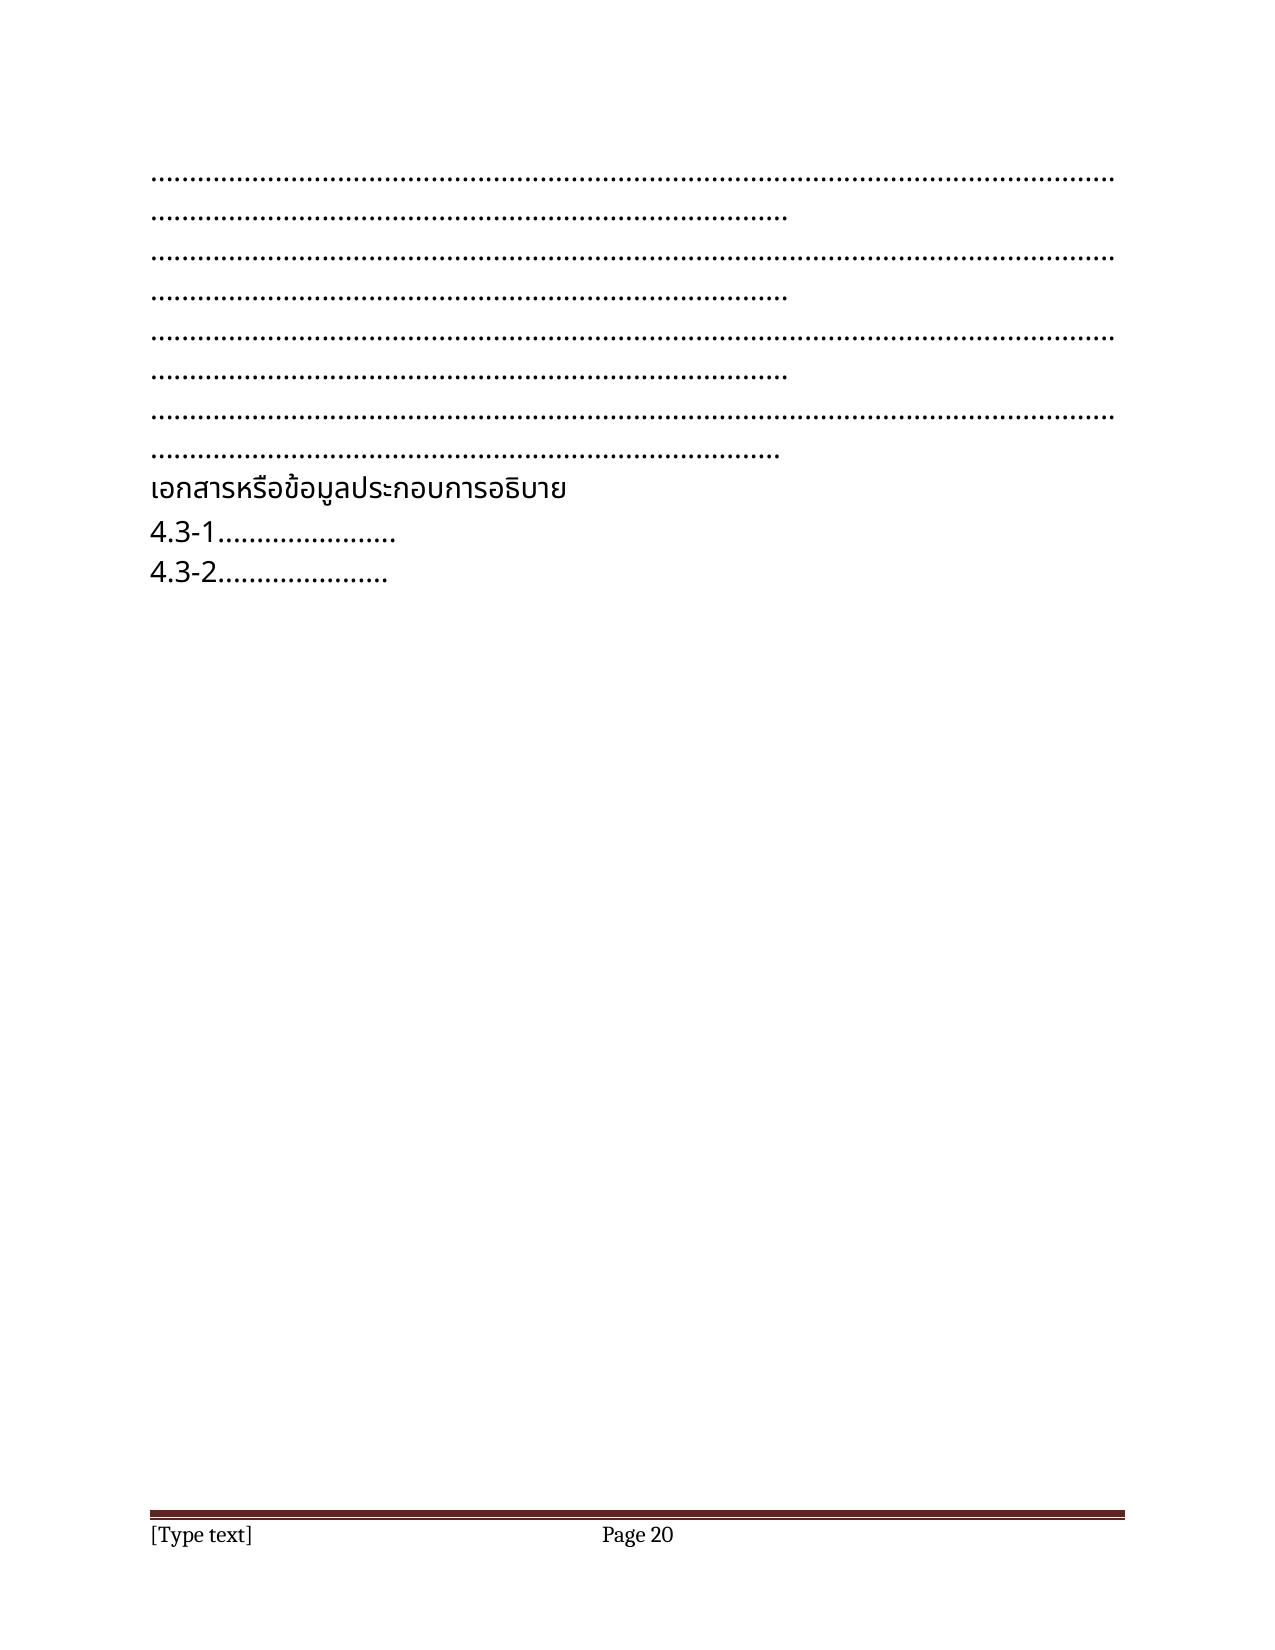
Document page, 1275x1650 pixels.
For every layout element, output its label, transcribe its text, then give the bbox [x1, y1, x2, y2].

text 4.3-2...................... [150, 551, 1125, 591]
text .............................................................................................................................................................................................................. [150, 309, 1125, 388]
text .............................................................................................................................................................................................................. [150, 229, 1125, 309]
text 4.3-1....................... [150, 512, 1125, 551]
text .............................................................................................................................................................................................................. [150, 150, 1125, 229]
text ............................................................................................................................................................................................................. [150, 388, 1125, 467]
text เอกสารหรือข้อมูลประกอบการอธิบาย [150, 467, 1125, 512]
